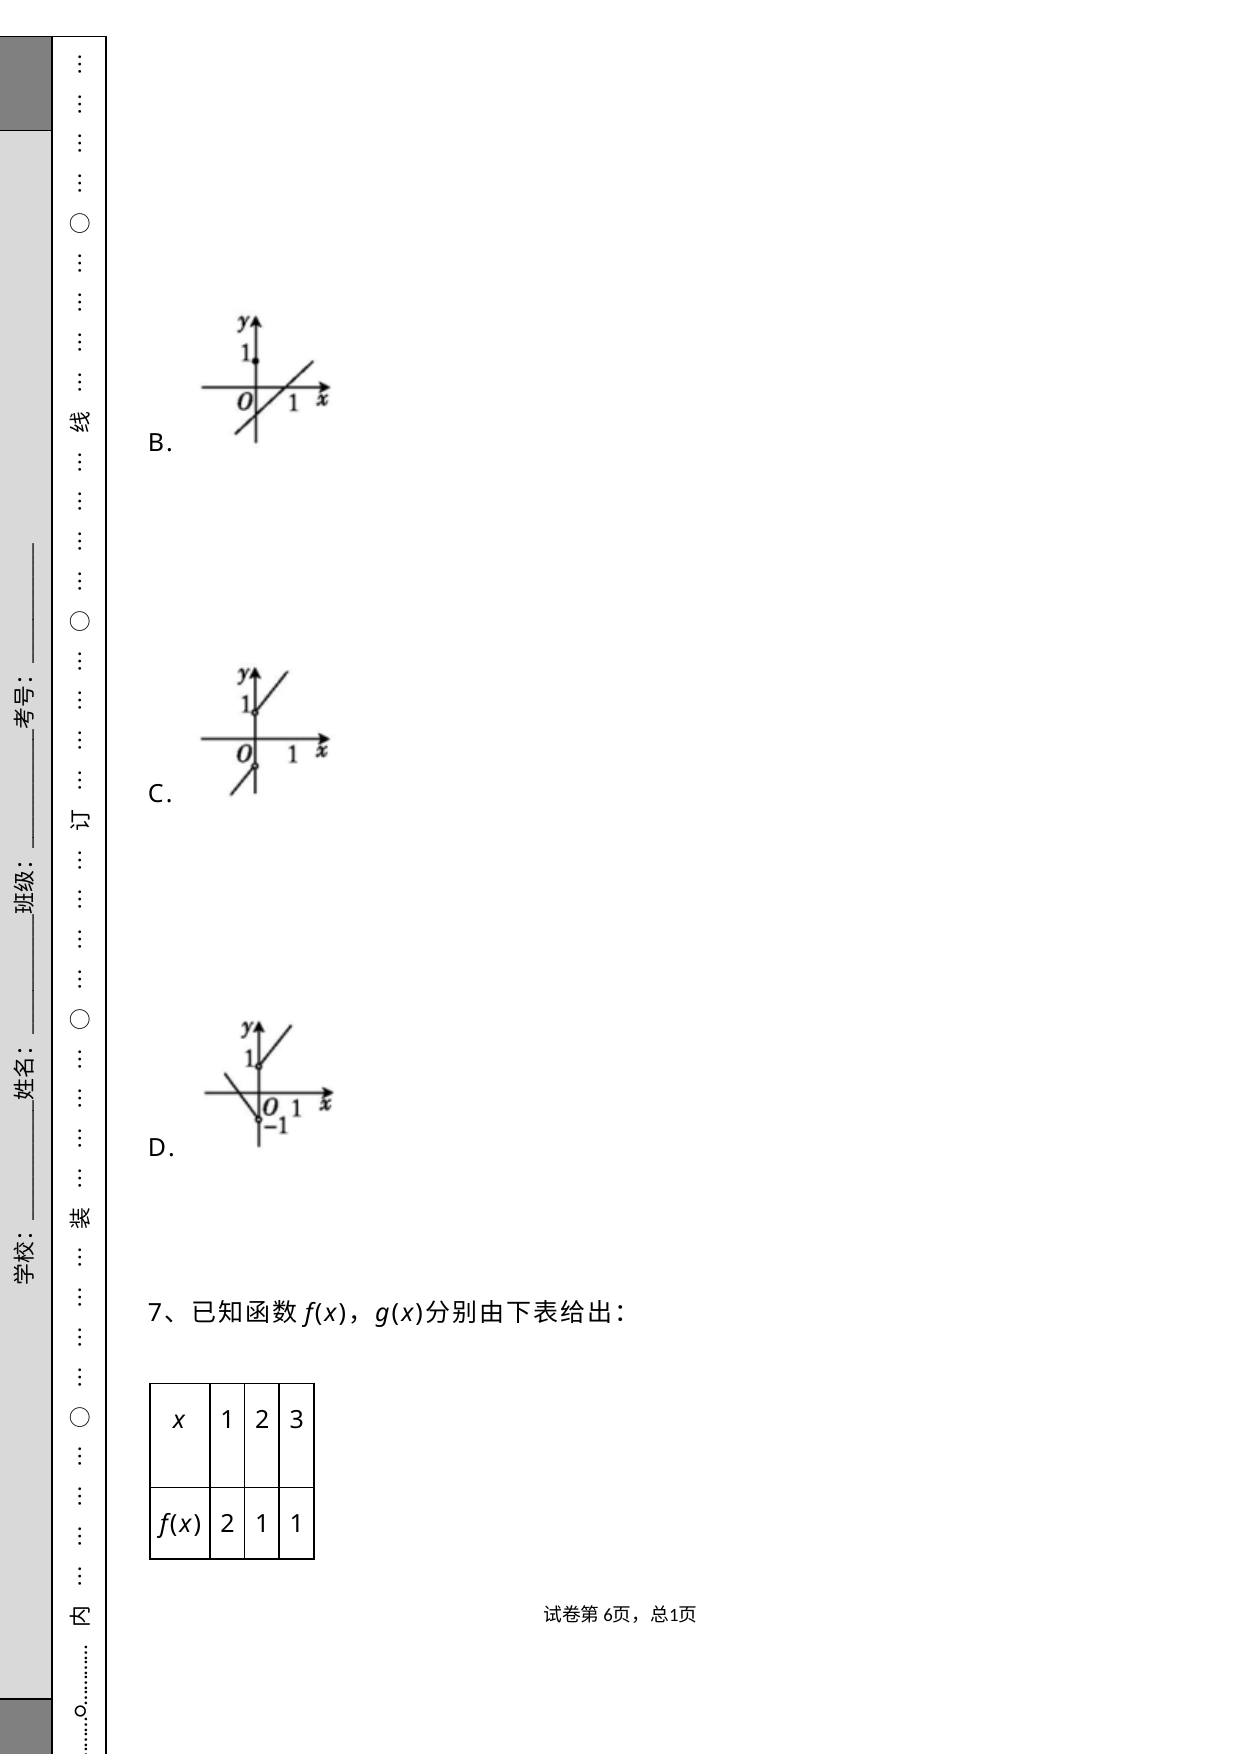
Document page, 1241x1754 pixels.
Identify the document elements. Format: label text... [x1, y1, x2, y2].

text D. [148, 860, 1092, 1169]
table_header 3 [280, 1384, 313, 1487]
picture [191, 655, 342, 803]
table_header 2 [245, 1384, 278, 1487]
picture [193, 1006, 344, 1157]
table_cell 2 [211, 1488, 244, 1558]
table_header x [151, 1384, 209, 1487]
picture [192, 304, 342, 452]
table_cell 1 [245, 1488, 278, 1558]
table_cell f(x) [151, 1488, 209, 1558]
text 7、已知函数f(x)，g(x)分别由下表给出： [148, 1278, 1092, 1343]
table_cell 1 [280, 1488, 313, 1558]
text C. [148, 509, 1092, 818]
text B. [148, 158, 1092, 467]
table_header 1 [211, 1384, 244, 1487]
